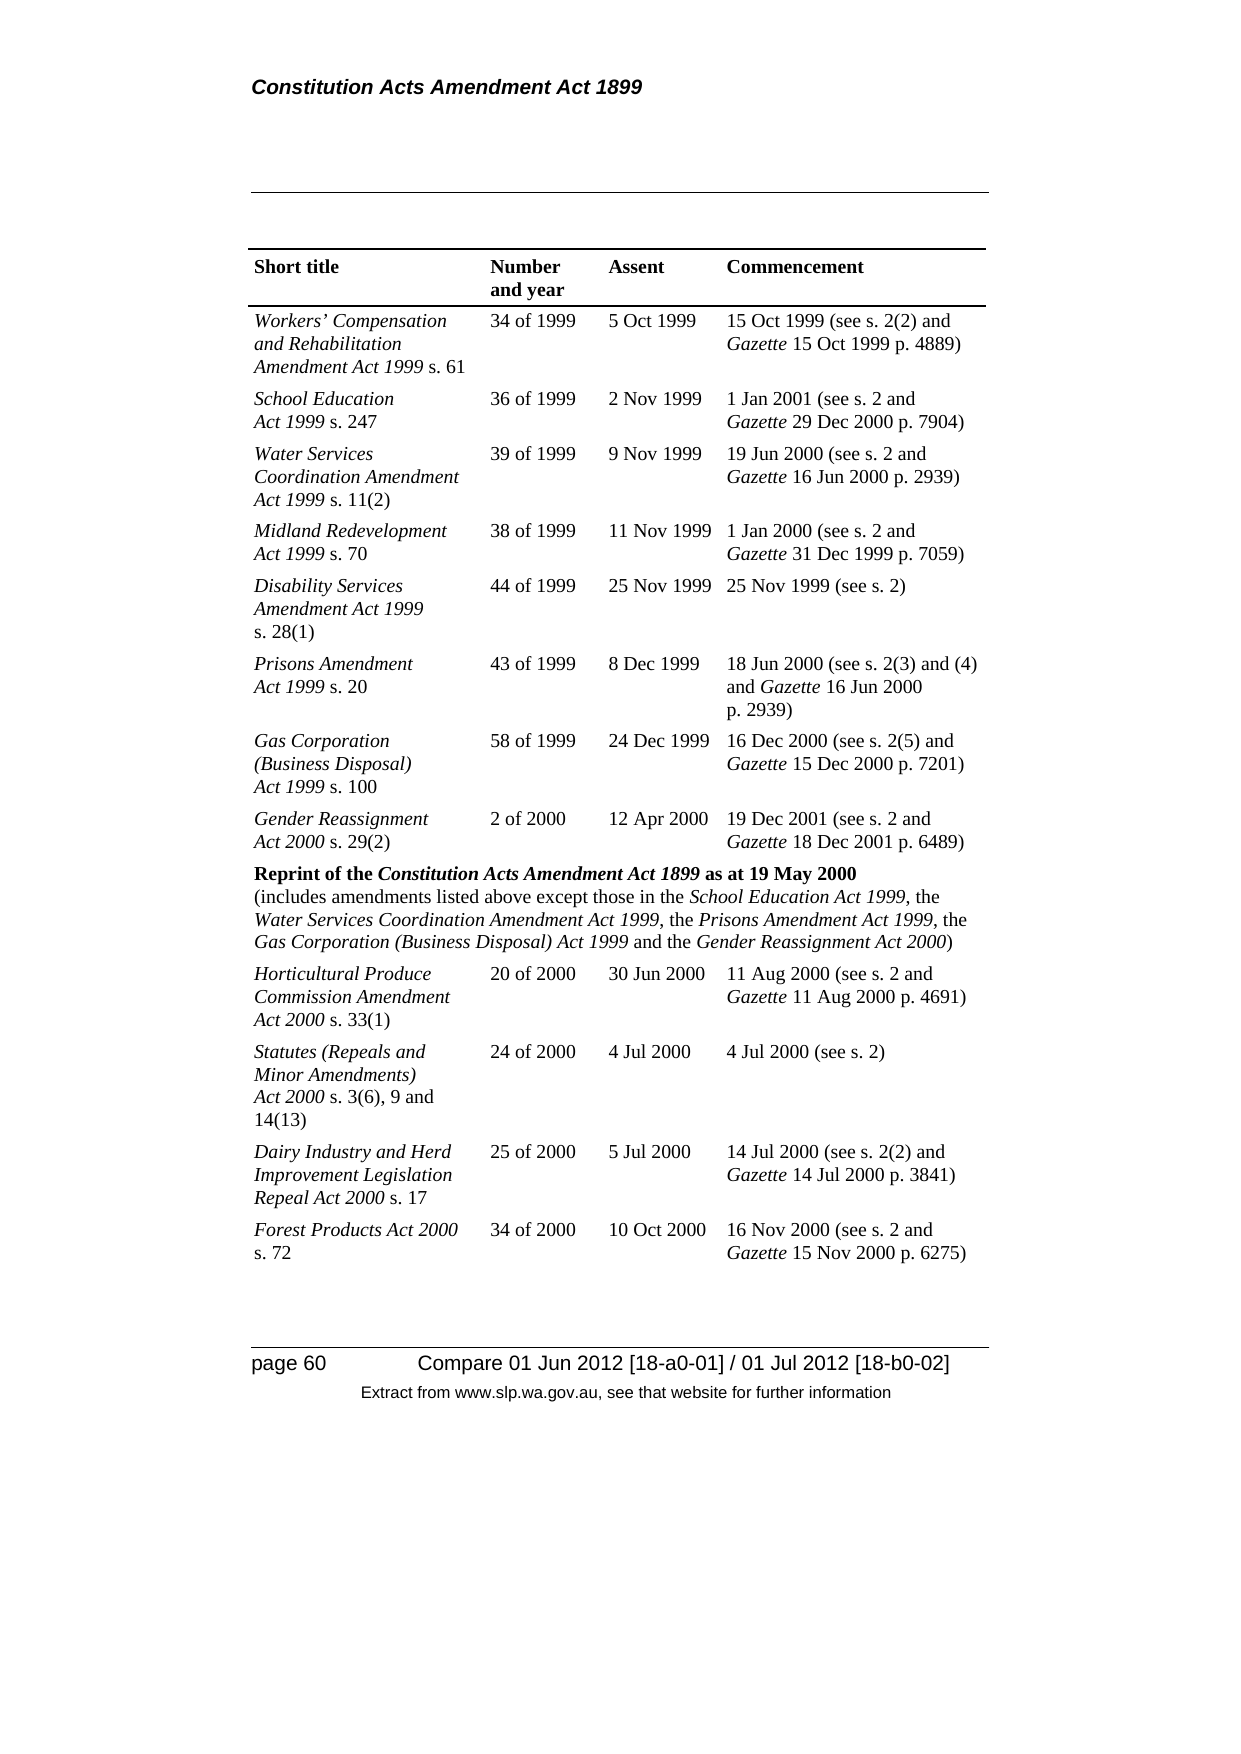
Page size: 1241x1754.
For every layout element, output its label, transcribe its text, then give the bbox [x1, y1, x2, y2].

table_cell 38 of 1999 [484, 515, 602, 570]
table_cell 34 of 2000 [484, 1213, 602, 1268]
table_cell 25 of 2000 [484, 1136, 602, 1213]
table_cell Water Services Coordination Amendment Act 1999 s. 11(2) [248, 437, 484, 515]
table_cell Disability Services Amendment Act 1999 s. 28(1) [248, 570, 484, 647]
table_cell 16 Dec 2000 (see s. 2(5) and Gazette 15 Dec 2000 p. 7201) [721, 725, 986, 802]
table_cell 4 Jul 2000 [603, 1035, 721, 1136]
table_cell 30 Jun 2000 [603, 958, 721, 1035]
table_cell 18 Jun 2000 (see s. 2(3) and (4) and Gazette 16 Jun 2000 p. 2939) [721, 647, 986, 725]
table_cell Dairy Industry and Herd Improvement Legislation Repeal Act 2000 s. 17 [248, 1136, 484, 1213]
table_cell 19 Dec 2001 (see s. 2 and Gazette 18 Dec 2001 p. 6489) [721, 803, 986, 857]
table_cell 11 Nov 1999 [603, 515, 721, 570]
table_cell 9 Nov 1999 [603, 437, 721, 515]
table_header Short title [248, 250, 484, 305]
table_cell 11 Aug 2000 (see s. 2 and Gazette 11 Aug 2000 p. 4691) [721, 958, 986, 1035]
table_cell Midland Redevelopment Act 1999 s. 70 [248, 515, 484, 570]
table_cell 1 Jan 2000 (see s. 2 and Gazette 31 Dec 1999 p. 7059) [721, 515, 986, 570]
table_cell 44 of 1999 [484, 570, 602, 647]
table_cell 25 Nov 1999 [603, 570, 721, 647]
table_cell 25 Nov 1999 (see s. 2) [721, 570, 986, 647]
table_cell 2 of 2000 [484, 803, 602, 857]
table_cell 58 of 1999 [484, 725, 602, 802]
table_cell Statutes (Repeals and Minor Amendments) Act 2000 s. 3(6), 9 and 14(13) [248, 1035, 484, 1136]
table_cell 1 Jan 2001 (see s. 2 and Gazette 29 Dec 2000 p. 7904) [721, 383, 986, 437]
table_header Assent [603, 250, 721, 305]
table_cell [721, 1213, 986, 1268]
table_cell Prisons Amendment Act 1999 s. 20 [248, 647, 484, 725]
table_cell 10 Oct 2000 [603, 1213, 721, 1268]
table_cell Products Act 2000 s. 72 [248, 1213, 484, 1268]
table_cell Horticultural Produce Commission Amendment Act 2000 s. 33(1) [248, 958, 484, 1035]
table_cell 5 Jul 2000 [603, 1136, 721, 1213]
table_header Commencement [721, 250, 986, 305]
table_cell Reprint of the Constitution Acts Amendment Act 1899 as at 19 May 2000 (includes amendments listed above except those in the School Education Act 1999, the Water Services Coordination Amendment Act 1999, the Prisons Amendment Act 1999, the Gas Corporation (Business Disposal) Act 1999 and the Gender Reassignment Act 2000) [248, 857, 986, 958]
table_cell 43 of 1999 [484, 647, 602, 725]
table_cell 34 of 1999 [484, 307, 602, 382]
table_cell 12 Apr 2000 [603, 803, 721, 857]
table_cell 5 Oct 1999 [603, 307, 721, 382]
table_cell Gender Reassignment Act 2000 s. 29(2) [248, 803, 484, 857]
table_cell 36 of 1999 [484, 383, 602, 437]
table_cell 19 Jun 2000 (see s. 2 and Gazette 16 Jun 2000 p. 2939) [721, 437, 986, 515]
table_cell 4 Jul 2000 (see s. 2) [721, 1035, 986, 1136]
table_cell School Education Act 1999 s. 247 [248, 383, 484, 437]
table_cell 24 of 2000 [484, 1035, 602, 1136]
table_cell 14 Jul 2000 (see s. 2(2) and Gazette 14 Jul 2000 p. 3841) [721, 1136, 986, 1213]
table_cell Gas Corporation (Business Disposal) Act 1999 s. 100 [248, 725, 484, 802]
table_cell 8 Dec 1999 [603, 647, 721, 725]
table_cell 24 Dec 1999 [603, 725, 721, 802]
table_header Number and year [484, 250, 602, 305]
table_cell Workers’ Compensation and Rehabilitation Amendment Act 1999 s. 61 [248, 307, 484, 382]
table_cell 2 Nov 1999 [603, 383, 721, 437]
table_cell 39 of 1999 [484, 437, 602, 515]
table_cell 15 Oct 1999 (see s. 2(2) and Gazette 15 Oct 1999 p. 4889) [721, 307, 986, 382]
table_cell 20 of 2000 [484, 958, 602, 1035]
